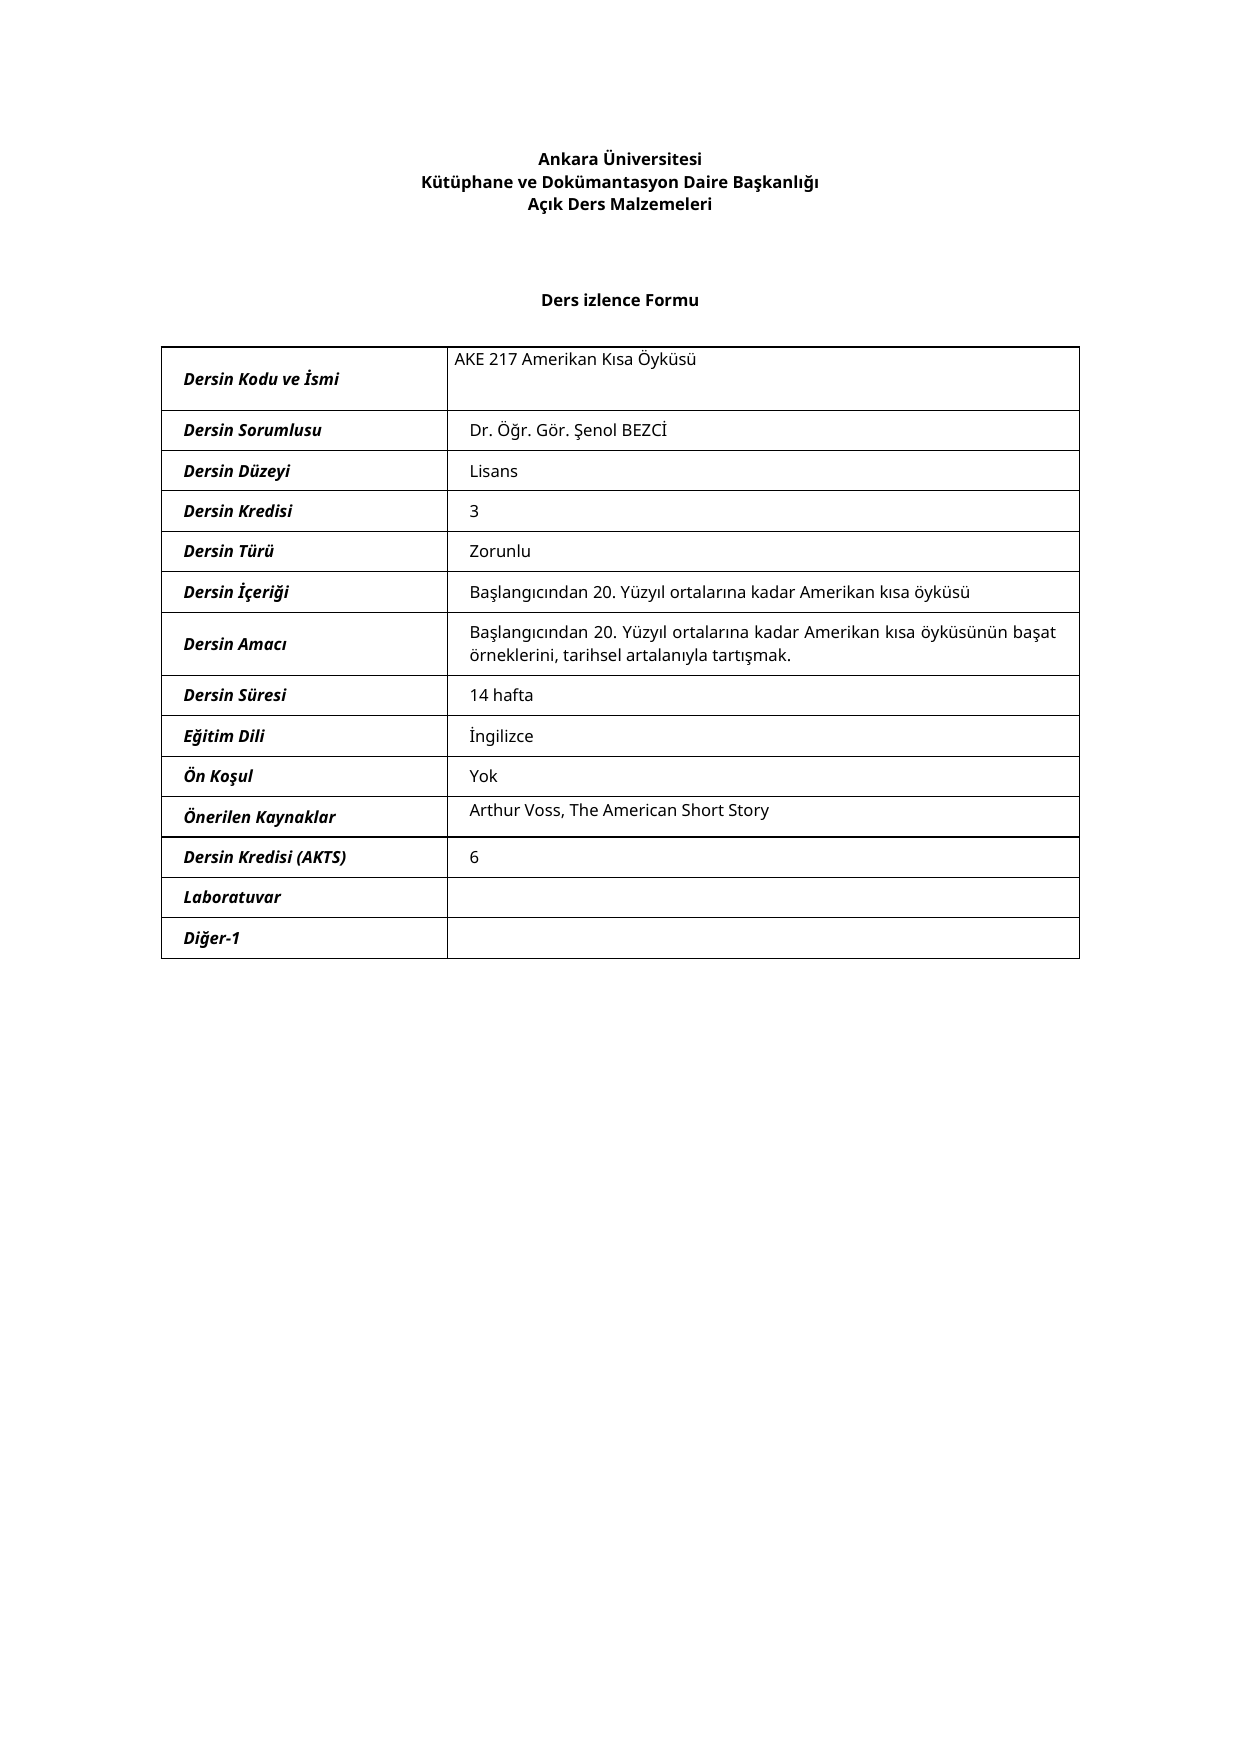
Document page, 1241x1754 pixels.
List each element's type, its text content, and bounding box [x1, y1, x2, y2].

table_cell Önerilen Kaynaklar [162, 797, 447, 836]
table_cell 14 hafta [448, 676, 1079, 715]
table_cell Laboratuvar [162, 878, 447, 917]
table_cell Dersin İçeriği [162, 572, 447, 612]
text Açık Ders Malzemeleri [148, 193, 1093, 216]
table_cell Başlangıcından 20. Yüzyıl ortalarına kadar Amerikan kısa öyküsünün başat örneklerini, tarihsel artalanıyla tartışmak. [448, 613, 1079, 675]
table_cell Dersin Kredisi (AKTS) [162, 838, 447, 877]
table_cell Zorunlu [448, 532, 1079, 571]
table_cell Dersin Düzeyi [162, 451, 447, 490]
table_cell 3 [448, 491, 1079, 531]
table_cell [448, 918, 1079, 958]
table_cell 6 [448, 838, 1079, 877]
table_cell Diğer-1 [162, 918, 447, 958]
table_cell İngilizce [448, 716, 1079, 756]
table_cell Dersin Sorumlusu [162, 411, 447, 450]
table_cell Dr. Öğr. Gör. Şenol BEZCİ [448, 411, 1079, 450]
table_header AKE 217 Amerikan Kısa Öyküsü [448, 348, 1079, 409]
text Ankara Üniversitesi Kütüphane ve Dokümantasyon Daire Başkanlığı [148, 148, 1093, 193]
table_cell Dersin Kredisi [162, 491, 447, 531]
table_cell Arthur Voss, The American Short Story [448, 797, 1079, 836]
table_cell Lisans [448, 451, 1079, 490]
table_cell Ön Koşul [162, 757, 447, 796]
table_cell [448, 878, 1079, 917]
table_cell Dersin Türü [162, 532, 447, 571]
table_cell Başlangıcından 20. Yüzyıl ortalarına kadar Amerikan kısa öyküsü [448, 572, 1079, 612]
table_header Dersin Kodu ve İsmi [162, 348, 447, 409]
table_cell Yok [448, 757, 1079, 796]
text Ders izlence Formu [148, 288, 1093, 311]
table_cell Dersin Süresi [162, 676, 447, 715]
table_cell Eğitim Dili [162, 716, 447, 756]
table_cell Dersin Amacı [162, 613, 447, 675]
